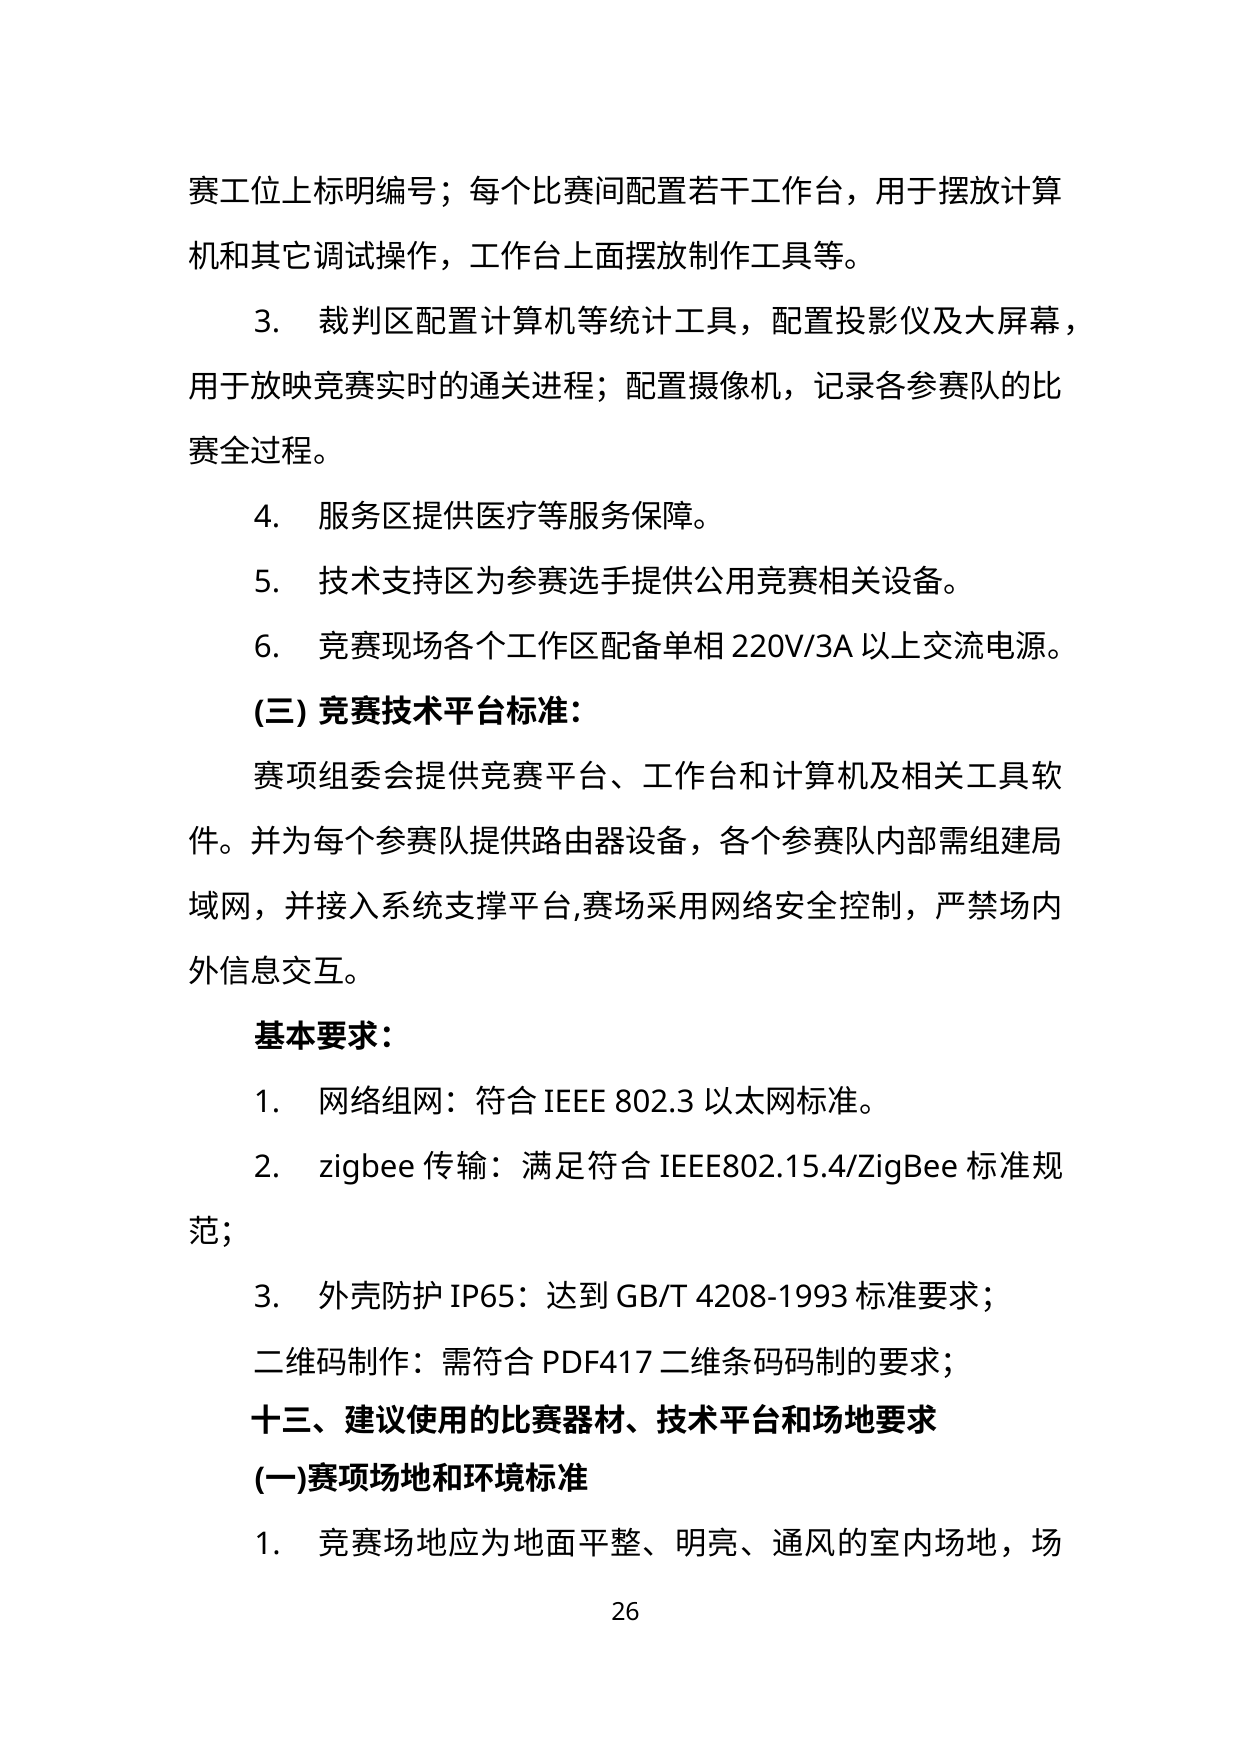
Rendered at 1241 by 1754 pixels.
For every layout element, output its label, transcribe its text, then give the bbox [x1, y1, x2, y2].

text 十三、建议使用的比赛器材、技术平台和场地要求 [187, 1385, 1063, 1443]
text 基本要求： [188, 1002, 1063, 1067]
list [188, 157, 1063, 287]
text 二维码制作：需符合PDF417二维条码码制的要求； [188, 1327, 1063, 1385]
text (一)赛项场地和环境标准 [187, 1443, 1063, 1508]
list 外壳防护IP65：达到GB/T 4208-1993标准要求； [188, 1262, 1063, 1327]
list 网络组网：符合IEEE 802.3 以太网标准。 [188, 1067, 1063, 1132]
list 服务区提供医疗等服务保障。 [188, 482, 1063, 547]
list 裁判区配置计算机等统计工具，配置投影仪及大屏幕，用于放映竞赛实时的通关进程；配置摄像机，记录各参赛队的比赛全过程。 [188, 287, 1063, 482]
list 竞赛技术平台标准： [188, 677, 1063, 742]
text 赛项组委会提供竞赛平台、工作台和计算机及相关工具软件。并为每个参赛队提供路由器设备，各个参赛队内部需组建局域网，并接入系统支撑平台,赛场采用网络安全控制，严禁场内外信息交互。 [188, 742, 1063, 1002]
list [187, 1508, 1063, 1573]
list 竞赛现场各个工作区配备单相220V/3A以上交流电源。 [188, 612, 1063, 677]
list 技术支持区为参赛选手提供公用竞赛相关设备。 [188, 547, 1063, 612]
list zigbee传输：满足符合IEEE802.15.4/ZigBee标准规范； [188, 1132, 1063, 1262]
